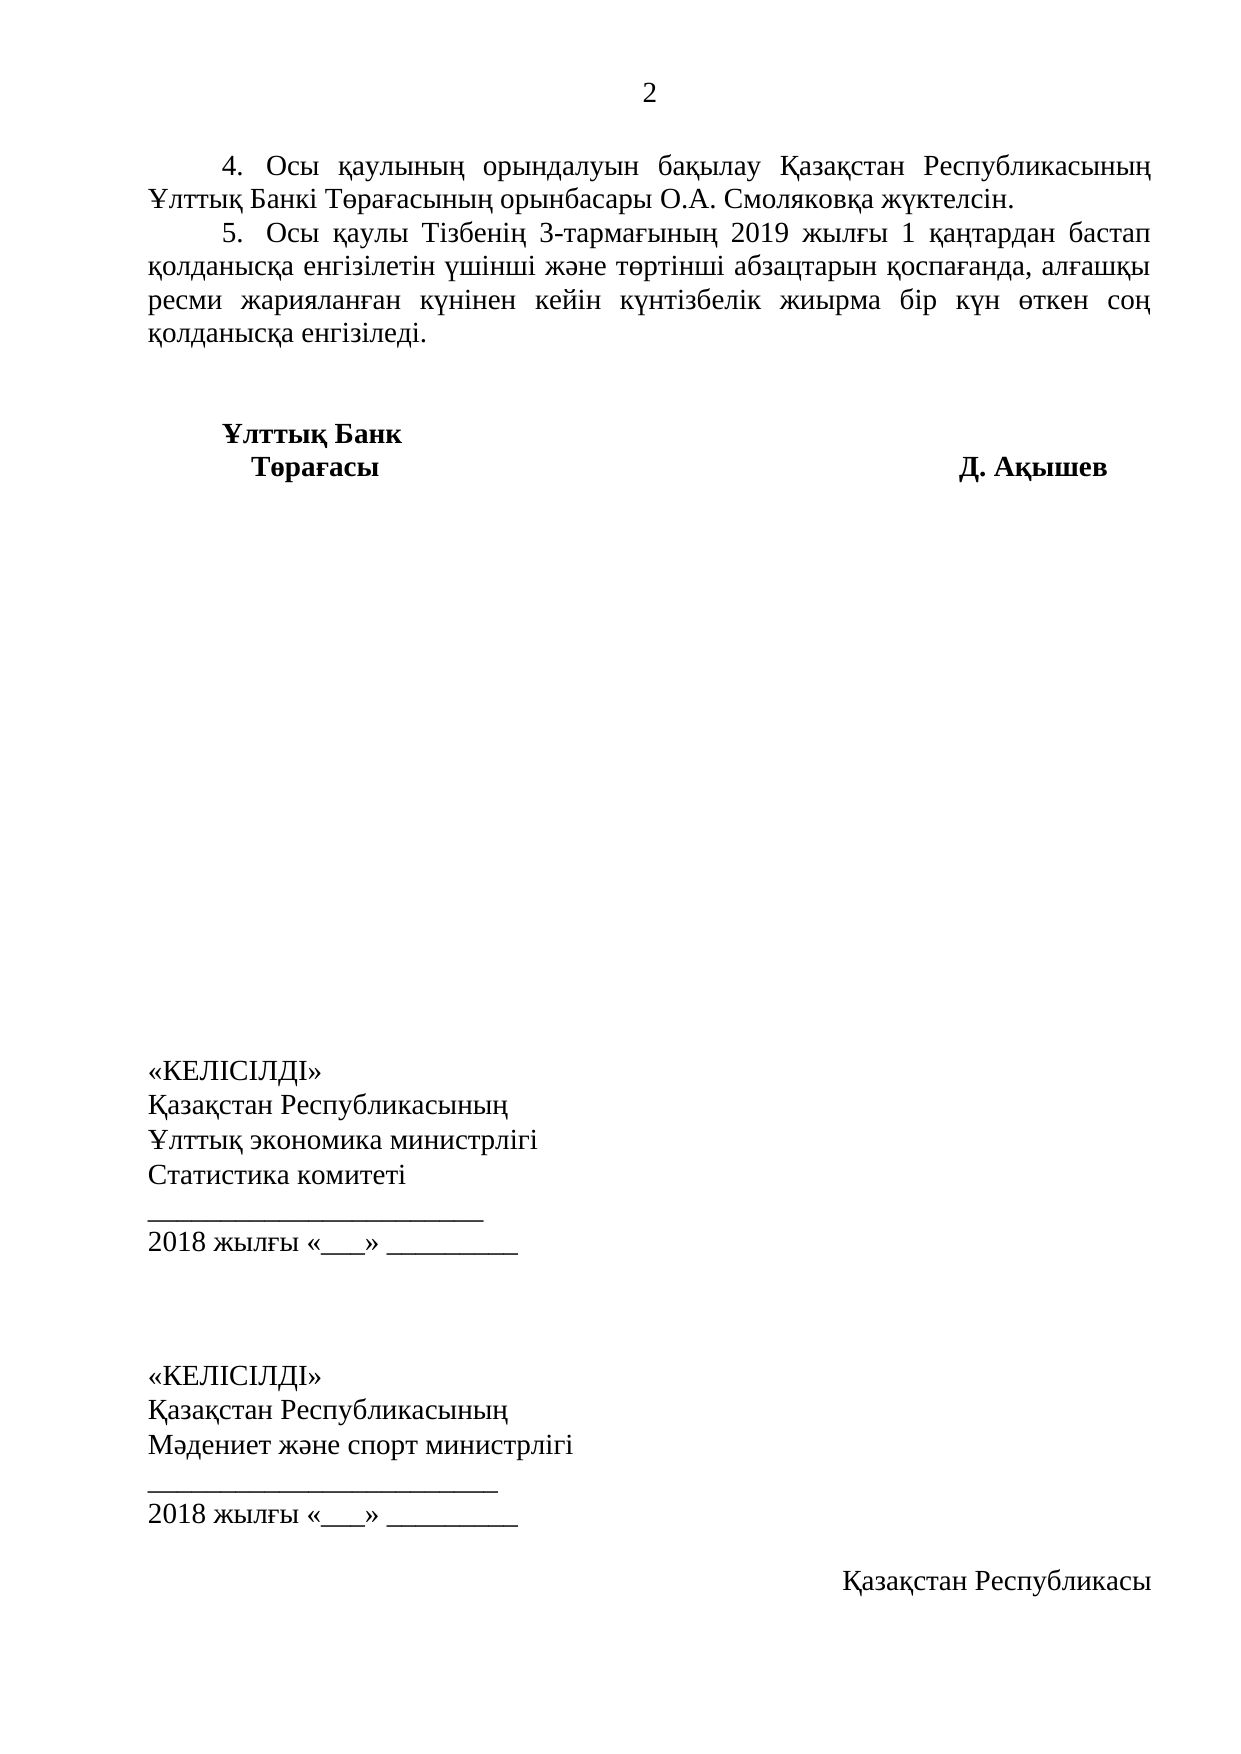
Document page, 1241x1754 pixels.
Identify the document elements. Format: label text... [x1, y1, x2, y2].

text Ұлттық экономика министрлігі [148, 1122, 1152, 1156]
text Қазақстан Республикасы [148, 1563, 1152, 1597]
text _______________________ [148, 1191, 1152, 1224]
list Осы қаулының орындалуын бақылау Қазақстан Республикасының Ұлттық Банкі Төрағасының орынбасары О.А. Смоляковқа жүктелсін. [148, 148, 1152, 215]
text «КЕЛІСІЛДІ» [148, 1053, 1152, 1087]
text Қазақстан Республикасының [148, 1087, 1152, 1120]
text 2018 жылғы «___» _________ [148, 1224, 1152, 1258]
text Қазақстан Республикасының [148, 1392, 1152, 1426]
text «КЕЛІСІЛДІ» [148, 1358, 1152, 1392]
text ________________________ [148, 1462, 1152, 1496]
text Ұлттық Банк [148, 416, 1152, 449]
text Төрағасы Д. Ақышев [148, 449, 1152, 483]
list Осы қаулы Тізбенің 3-тармағының 2019 жылғы 1 қаңтардан бастап қолданысқа енгізілетін үшінші және төртінші абзацтарын қоспағанда, алғашқы ресми жарияланған күнінен кейін күнтізбелік жиырма бір күн өткен соң қолданысқа енгізіледі. [148, 215, 1152, 349]
text Статистика комитеті [148, 1157, 1152, 1191]
text Мәдениет және спорт министрлігі [148, 1427, 1152, 1461]
text 2018 жылғы «___» _________ [148, 1496, 1152, 1529]
